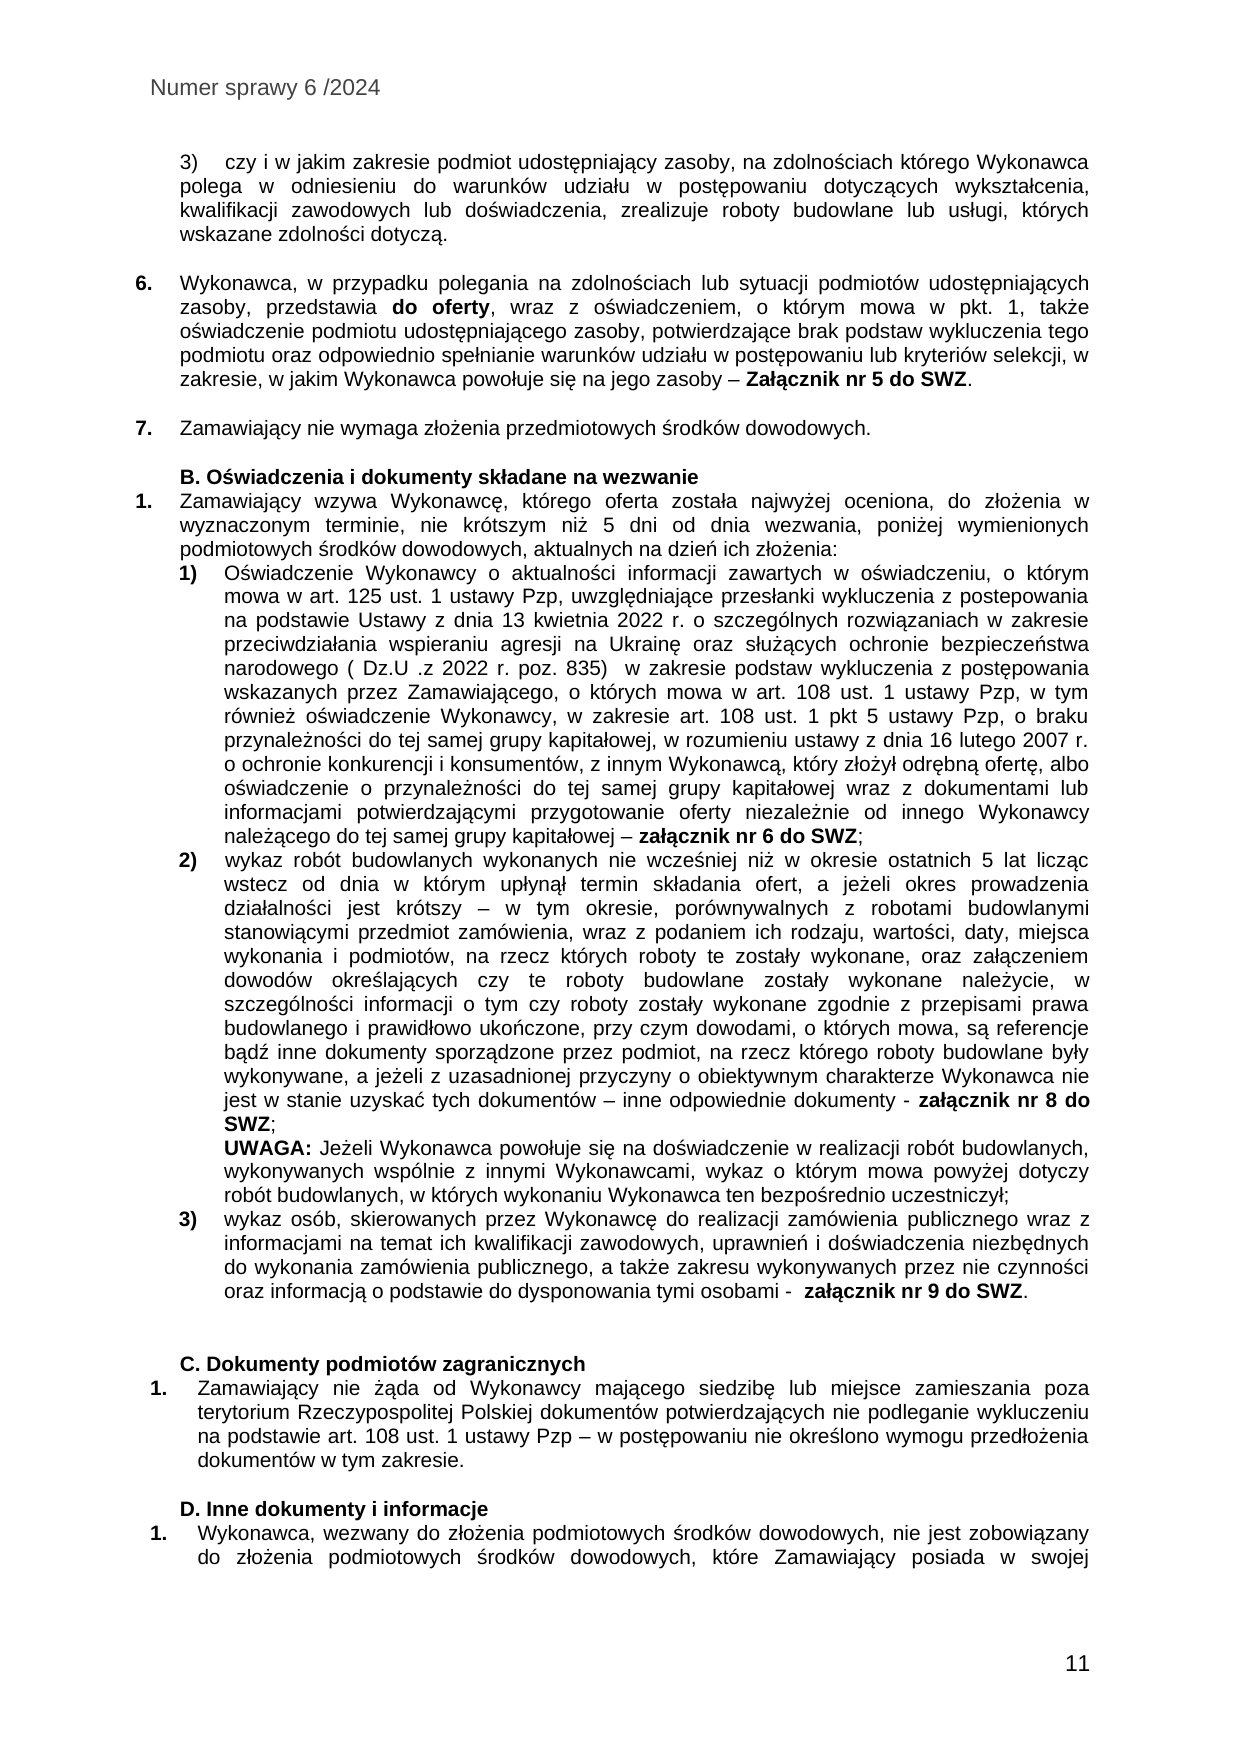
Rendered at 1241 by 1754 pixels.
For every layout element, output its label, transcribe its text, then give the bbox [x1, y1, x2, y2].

list Wykonawca, w przypadku polegania na zdolnościach lub sytuacji podmiotów udostępniających zasoby, przedstawia do oferty, wraz z oświadczeniem, o którym mowa w pkt. 1, także oświadczenie podmiotu udostępniającego zasoby, potwierdzające brak podstaw wykluczenia tego podmiotu oraz odpowiednio spełnianie warunków udziału w postępowaniu lub kryteriów selekcji, w zakresie, w jakim Wykonawca powołuje się na jego zasoby – Załącznik nr 5 do SWZ. [135, 271, 1090, 391]
list Oświadczenie Wykonawcy o aktualności informacji zawartych w oświadczeniu, o którym mowa w art. 125 ust. 1 ustawy Pzp, uwzględniające przesłanki wykluczenia z postepowania na podstawie Ustawy z dnia 13 kwietnia 2022 r. o szczególnych rozwiązaniach w zakresie przeciwdziałania wspieraniu agresji na Ukrainę oraz służących ochronie bezpieczeństwa narodowego ( Dz.U .z 2022 r. poz. 835) w zakresie podstaw wykluczenia z postępowania wskazanych przez Zamawiającego, o których mowa w art. 108 ust. 1 ustawy Pzp, w tym również oświadczenie Wykonawcy, w zakresie art. 108 ust. 1 pkt 5 ustawy Pzp, o braku przynależności do tej samej grupy kapitałowej, w rozumieniu ustawy z dnia 16 lutego 2007 r. o ochronie konkurencji i konsumentów, z innym Wykonawcą, który złożył odrębną ofertę, albo oświadczenie o przynależności do tej samej grupy kapitałowej wraz z dokumentami lub informacjami potwierdzającymi przygotowanie oferty niezależnie od innego Wykonawcy należącego do tej samej grupy kapitałowej – załącznik nr 6 do SWZ; [179, 560, 1090, 848]
text D. Inne dokumenty i informacje [179, 1497, 1090, 1521]
text C. Dokumenty podmiotów zagranicznych [179, 1352, 1090, 1376]
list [150, 1521, 1090, 1569]
text B. Oświadczenia i dokumenty składane na wezwanie [179, 464, 1090, 488]
text UWAGA: Jeżeli Wykonawca powołuje się na doświadczenie w realizacji robót budowlanych, wykonywanych wspólnie z innymi Wykonawcami, wykaz o którym mowa powyżej dotyczy robót budowlanych, w których wykonaniu Wykonawca ten bezpośrednio uczestniczył; [224, 1135, 1090, 1207]
list wykaz osób, skierowanych przez Wykonawcę do realizacji zamówienia publicznego wraz z informacjami na temat ich kwalifikacji zawodowych, uprawnień i doświadczenia niezbędnych do wykonania zamówienia publicznego, a także zakresu wykonywanych przez nie czynności oraz informacją o podstawie do dysponowania tymi osobami - załącznik nr 9 do SWZ. [179, 1207, 1090, 1303]
list Zamawiający nie wymaga złożenia przedmiotowych środków dowodowych. [135, 416, 1090, 439]
list Zamawiający wzywa Wykonawcę, którego oferta została najwyżej oceniona, do złożenia w wyznaczonym terminie, nie krótszym niż 5 dni od dnia wezwania, poniżej wymienionych podmiotowych środków dowodowych, aktualnych na dzień ich złożenia: [135, 488, 1090, 560]
list Zamawiający nie żąda od Wykonawcy mającego siedzibę lub miejsce zamieszania poza terytorium Rzeczypospolitej Polskiej dokumentów potwierdzających nie podleganie wykluczeniu na podstawie art. 108 ust. 1 ustawy Pzp – w postępowaniu nie określono wymogu przedłożenia dokumentów w tym zakresie. [150, 1376, 1090, 1472]
text 3) czy i w jakim zakresie podmiot udostępniający zasoby, na zdolnościach którego Wykonawca polega w odniesieniu do warunków udziału w postępowaniu dotyczących wykształcenia, kwalifikacji zawodowych lub doświadczenia, zrealizuje roboty budowlane lub usługi, których wskazane zdolności dotyczą. [179, 150, 1090, 246]
list wykaz robót budowlanych wykonanych nie wcześniej niż w okresie ostatnich 5 lat licząc wstecz od dnia w którym upłynął termin składania ofert, a jeżeli okres prowadzenia działalności jest krótszy – w tym okresie, porównywalnych z robotami budowlanymi stanowiącymi przedmiot zamówienia, wraz z podaniem ich rodzaju, wartości, daty, miejsca wykonania i podmiotów, na rzecz których roboty te zostały wykonane, oraz załączeniem dowodów określających czy te roboty budowlane zostały wykonane należycie, w szczególności informacji o tym czy roboty zostały wykonane zgodnie z przepisami prawa budowlanego i prawidłowo ukończone, przy czym dowodami, o których mowa, są referencje bądź inne dokumenty sporządzone przez podmiot, na rzecz którego roboty budowlane były wykonywane, a jeżeli z uzasadnionej przyczyny o obiektywnym charakterze Wykonawca nie jest w stanie uzyskać tych dokumentów – inne odpowiednie dokumenty - załącznik nr 8 do SWZ; [179, 848, 1090, 1135]
